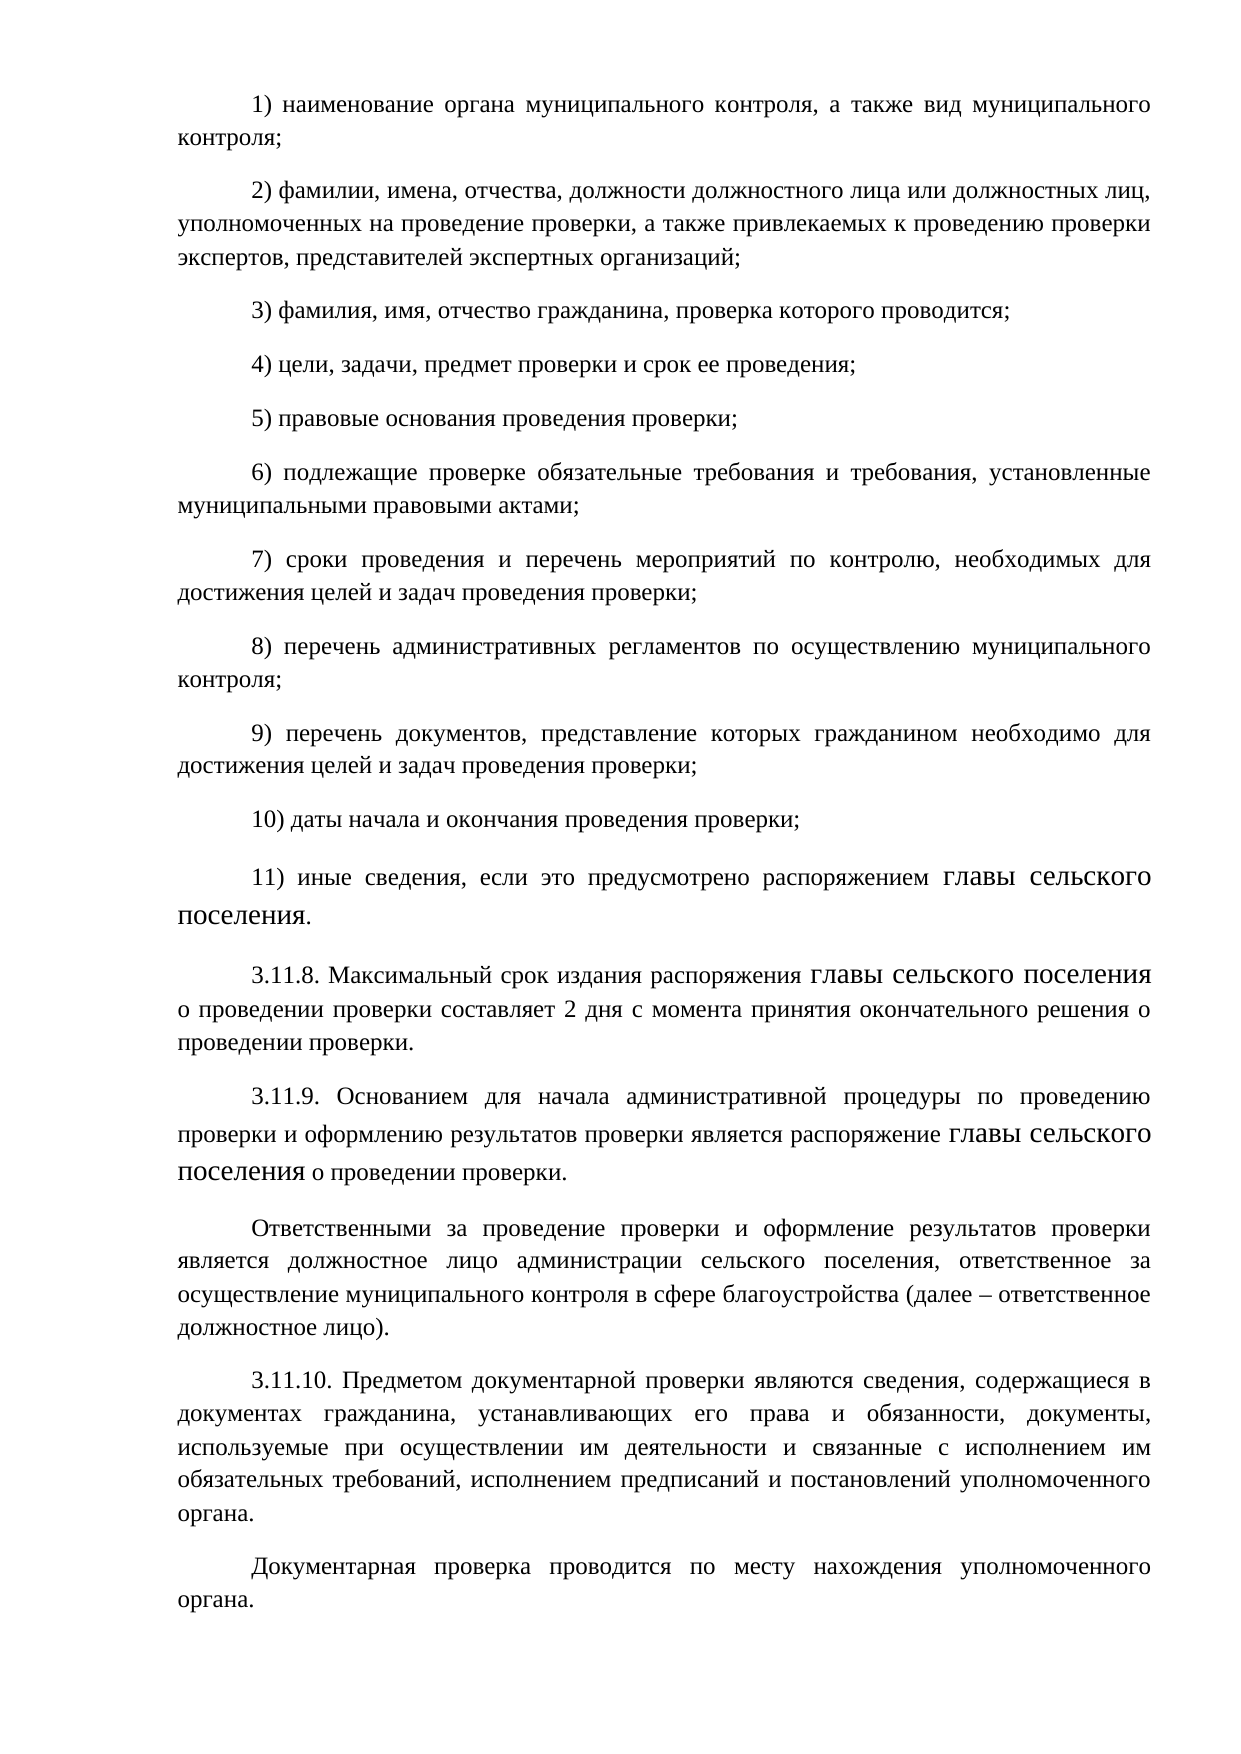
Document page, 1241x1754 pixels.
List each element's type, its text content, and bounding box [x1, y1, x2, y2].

text 5) правовые основания проведения проверки; [177, 403, 1152, 432]
text 3.11.9. Основанием для начала административной процедуры по проведению проверки и оформлению результатов проверки является распоряжение главы сельского поселения о проведении проверки. [177, 1081, 1152, 1187]
text 9) перечень документов, представление которых гражданином необходимо для достижения целей и задач проведения проверки; [177, 718, 1152, 779]
text 10) даты начала и окончания проведения проверки; [177, 804, 1152, 833]
text 1) наименование органа муниципального контроля, а также вид муниципального контроля; [177, 89, 1152, 150]
text 7) сроки проведения и перечень мероприятий по контролю, необходимых для достижения целей и задач проведения проверки; [177, 544, 1152, 606]
text 2) фамилии, имена, отчества, должности должностного лица или должностных лиц, уполномоченных на проведение проверки, а также привлекаемых к проведению проверки экспертов, представителей экспертных организаций; [177, 176, 1152, 270]
text 11) иные сведения, если это предусмотрено распоряжением главы сельского поселения. [177, 858, 1152, 930]
text Ответственными за проведение проверки и оформление результатов проверки является должностное лицо администрации сельского поселения, ответственное за осуществление муниципального контроля в сфере благоустройства (далее – ответственное должностное лицо). [177, 1213, 1152, 1340]
text 3.11.10. Предметом документарной проверки являются сведения, содержащиеся в документах гражданина, устанавливающих его права и обязанности, документы, используемые при осуществлении им деятельности и связанные с исполнением им обязательных требований, исполнением предписаний и постановлений уполномоченного органа. [177, 1366, 1152, 1526]
text 6) подлежащие проверке обязательные требования и требования, установленные муниципальными правовыми актами; [177, 457, 1152, 519]
text 3.11.8. Максимальный срок издания распоряжения главы сельского поселения о проведении проверки составляет 2 дня с момента принятия окончательного решения о проведении проверки. [177, 956, 1152, 1056]
text 3) фамилия, имя, отчество гражданина, проверка которого проводится; [177, 295, 1152, 324]
text 4) цели, задачи, предмет проверки и срок ее проведения; [177, 349, 1152, 378]
text Документарная проверка проводится по месту нахождения уполномоченного органа. [177, 1551, 1152, 1613]
text 8) перечень административных регламентов по осуществлению муниципального контроля; [177, 631, 1152, 692]
